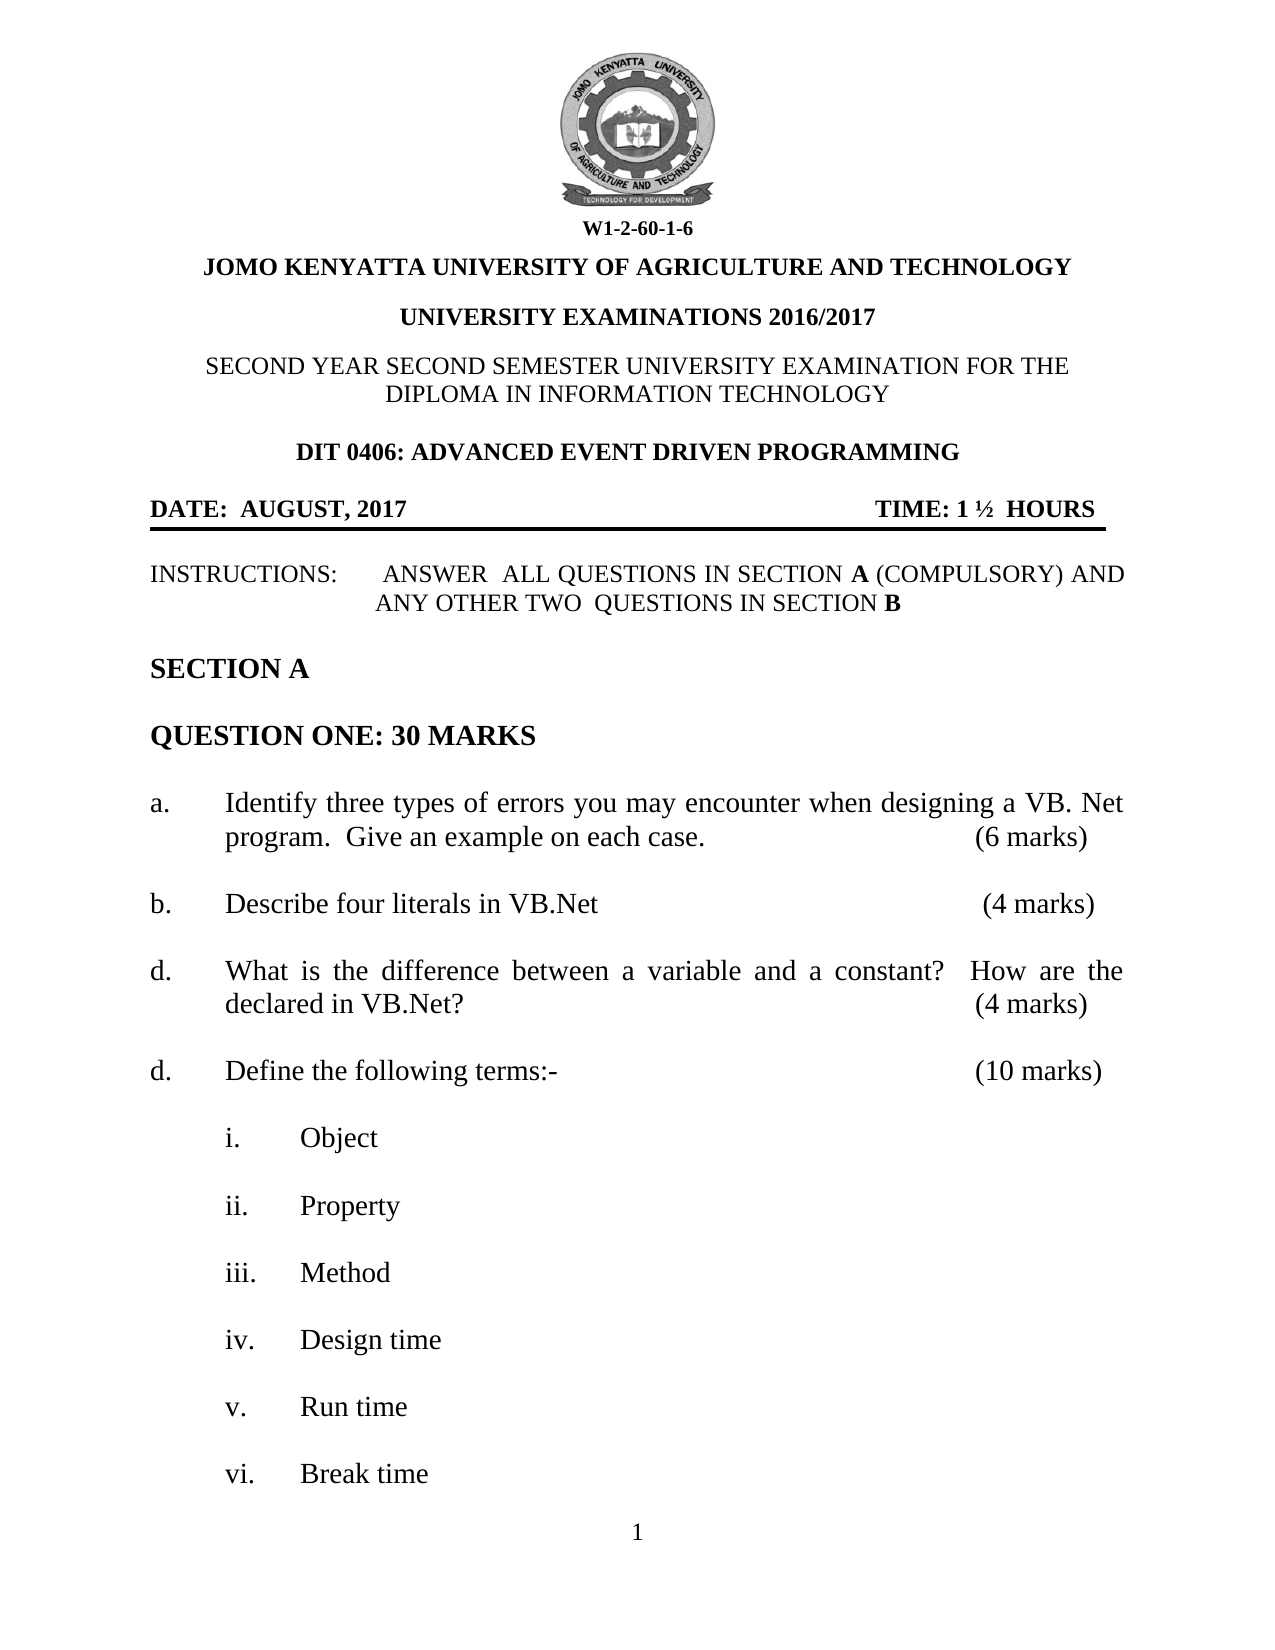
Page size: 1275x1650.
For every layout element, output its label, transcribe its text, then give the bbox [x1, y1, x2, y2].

text W1-2-60-1-6 [150, 216, 1125, 240]
text v. Run time [150, 1389, 1125, 1422]
picture [536, 46, 739, 216]
text JOMO KENYATTA UNIVERSITY OF AGRICULTURE AND TECHNOLOGY [150, 252, 1125, 280]
text iii. Method [150, 1255, 1125, 1288]
text ii. Property [150, 1188, 1125, 1221]
text b. Describe four literals in VB.Net (4 marks) [150, 886, 1125, 919]
text QUESTION ONE: 30 MARKS [150, 718, 1125, 752]
text SECOND YEAR SECOND SEMESTER UNIVERSITY EXAMINATION FOR THE DIPLOMA IN INFORMATION TECHNOLOGY [150, 351, 1125, 408]
text DATE: AUGUST, 2017 TIME: 1 ½ HOURS [150, 494, 1106, 527]
text d. Define the following terms:- (10 marks) [150, 1053, 1125, 1087]
text INSTRUCTIONS: ANSWER ALL QUESTIONS IN SECTION A (COMPULSORY) AND ANY OTHER TWO QUESTIONS IN SECTION B [150, 559, 1125, 617]
text a. Identify three types of errors you may encounter when designing a VB. Net program. Give an example on each case. (6 marks) [150, 785, 1125, 852]
text i. Object [150, 1121, 1125, 1154]
text SECTION A [150, 651, 1125, 684]
text DIT 0406: ADVANCED EVENT DRIVEN PROGRAMMING [150, 437, 1106, 466]
text UNIVERSITY EXAMINATIONS 2016/2017 [150, 309, 1125, 330]
text vi. Break time [150, 1456, 1125, 1489]
text d. What is the difference between a variable and a constant? How are the declared in VB.Net? (4 marks) [150, 953, 1125, 1020]
text iv. Design time [150, 1322, 1125, 1355]
